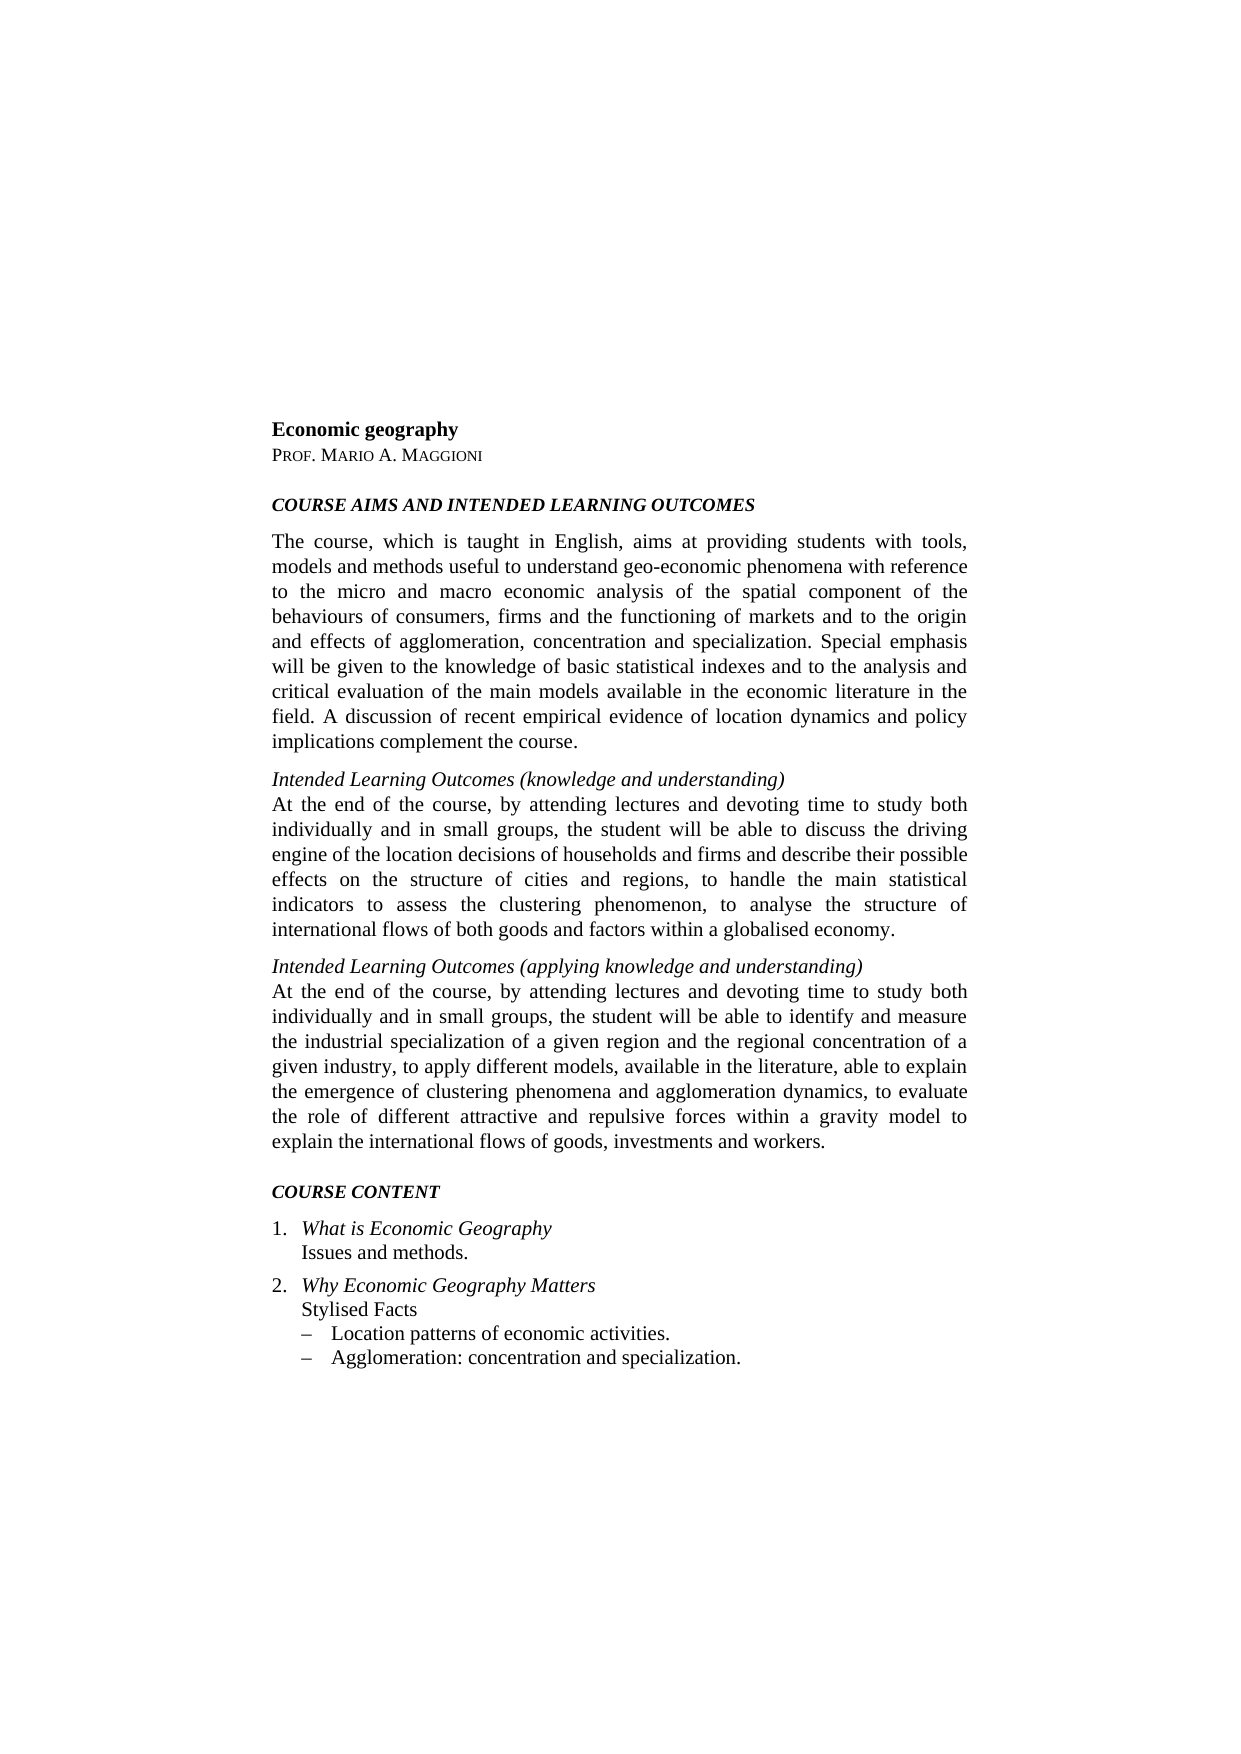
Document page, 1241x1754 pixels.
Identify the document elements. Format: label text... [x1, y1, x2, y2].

text – Location patterns of economic activities. [301, 1321, 968, 1345]
text COURSE AIMS AND INTENDED LEARNING OUTCOMES [272, 491, 968, 516]
text COURSE CONTENT [272, 1179, 968, 1204]
text 2. Why Economic Geography Matters [272, 1273, 968, 1297]
subtitle Prof. Mario A. Maggioni [272, 441, 968, 466]
text At the end of the course, by attending lectures and devoting time to study both individually and in small groups, the student will be able to discuss the driving engine of the location decisions of households and firms and describe their possible effects on the structure of cities and regions, to handle the main statistical indicators to assess the clustering phenomenon, to analyse the structure of international flows of both goods and factors within a globalised economy. [272, 791, 968, 941]
subtitle Economic geography [272, 416, 968, 441]
text Intended Learning Outcomes (knowledge and understanding) [272, 766, 968, 791]
text The course, which is taught in English, aims at providing students with tools, models and methods useful to understand geo-economic phenomena with reference to the micro and macro economic analysis of the spatial component of the behaviours of consumers, firms and the functioning of markets and to the origin and effects of agglomeration, concentration and specialization. Special emphasis will be given to the knowledge of basic statistical indexes and to the analysis and critical evaluation of the main models available in the economic literature in the field. A discussion of recent empirical evidence of location dynamics and policy implications complement the course. [272, 529, 968, 754]
text At the end of the course, by attending lectures and devoting time to study both individually and in small groups, the student will be able to identify and measure the industrial specialization of a given region and the regional concentration of a given industry, to apply different models, available in the literature, able to explain the emergence of clustering phenomena and agglomeration dynamics, to evaluate the role of different attractive and repulsive forces within a gravity model to explain the international flows of goods, investments and workers. [272, 979, 968, 1154]
text 1. What is Economic Geography [272, 1216, 968, 1240]
text Stylised Facts [272, 1297, 968, 1321]
text Issues and methods. [301, 1240, 968, 1264]
text – Agglomeration: concentration and specialization. [301, 1345, 968, 1369]
text Intended Learning Outcomes (applying knowledge and understanding) [272, 954, 968, 979]
